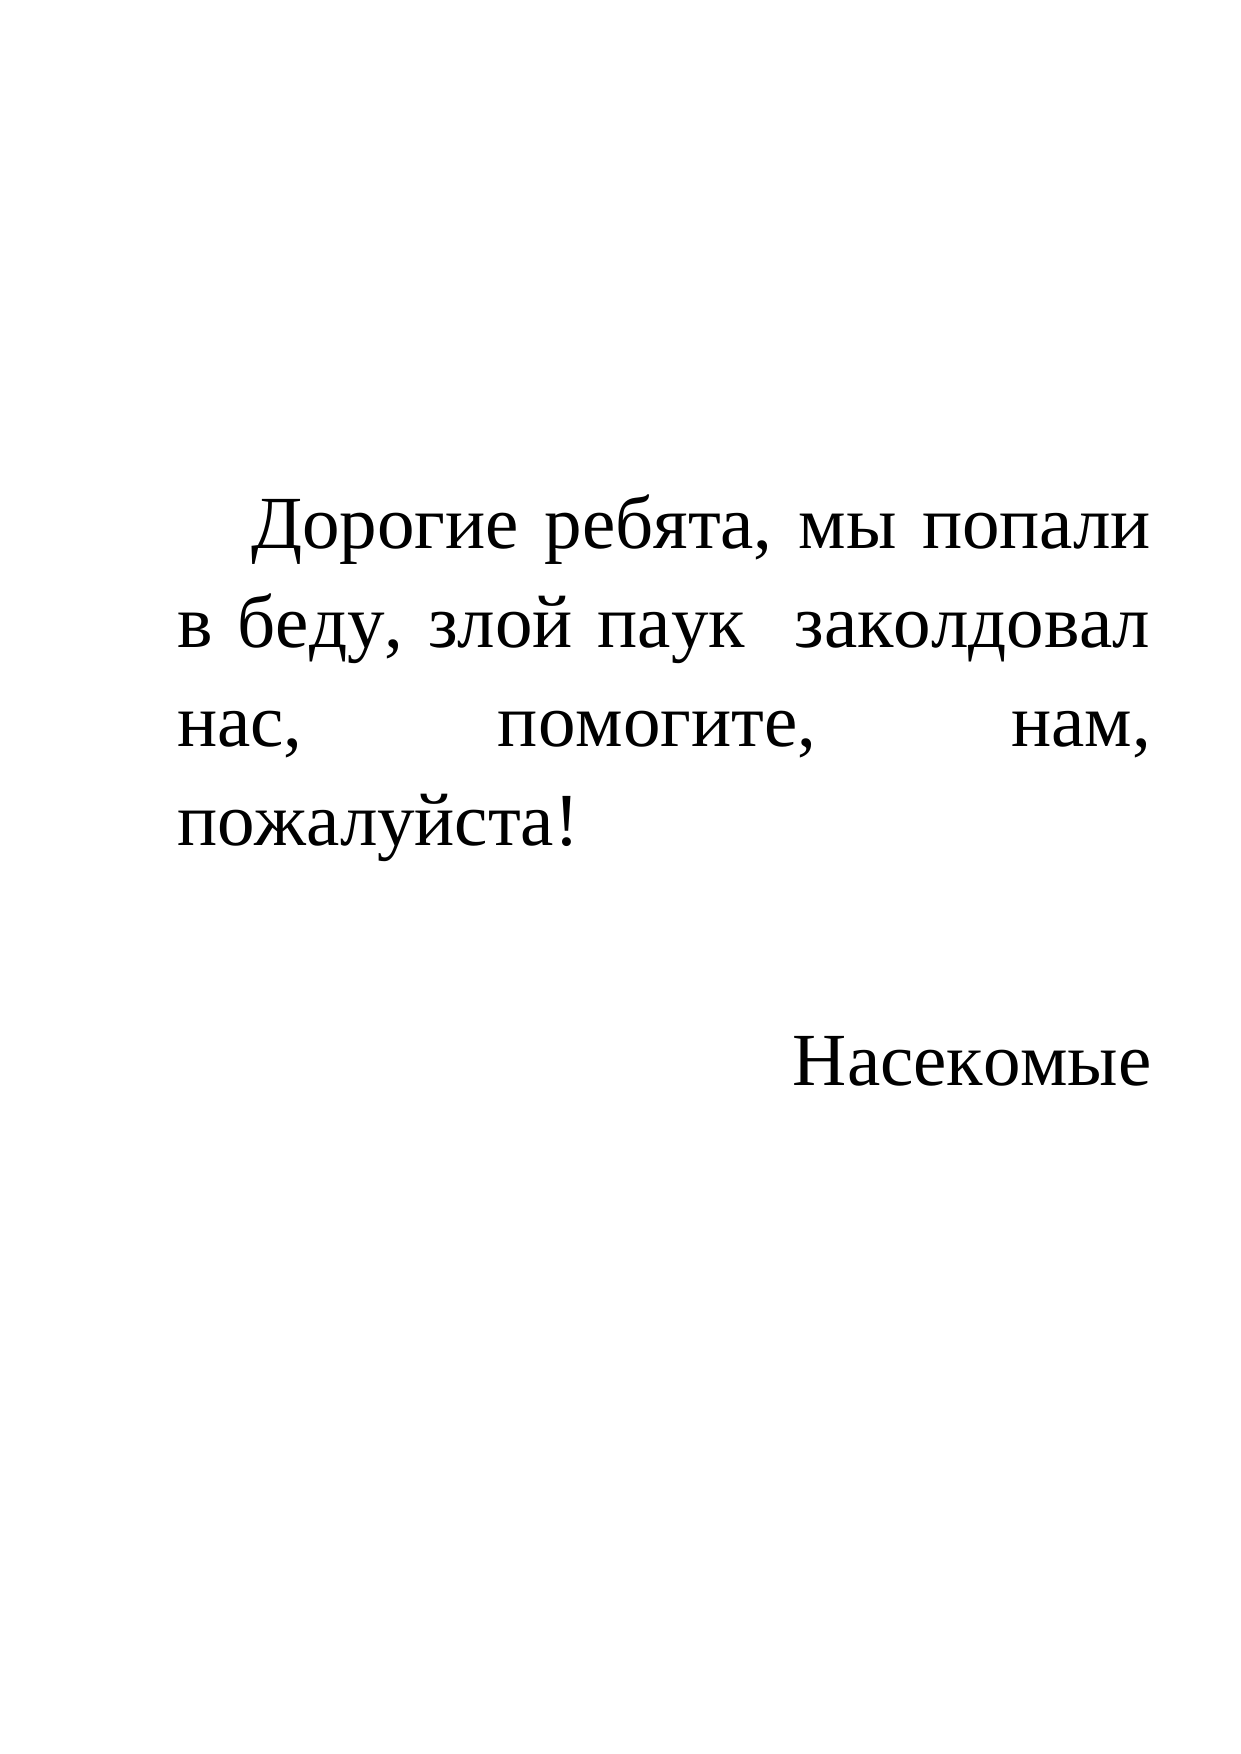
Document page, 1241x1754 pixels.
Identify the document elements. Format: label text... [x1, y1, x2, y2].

text Насекомые [177, 1016, 1152, 1102]
text Дорогие ребята, мы попали в беду, злой паук заколдовал нас, помогите, нам, пожалуйста! [177, 478, 1152, 862]
